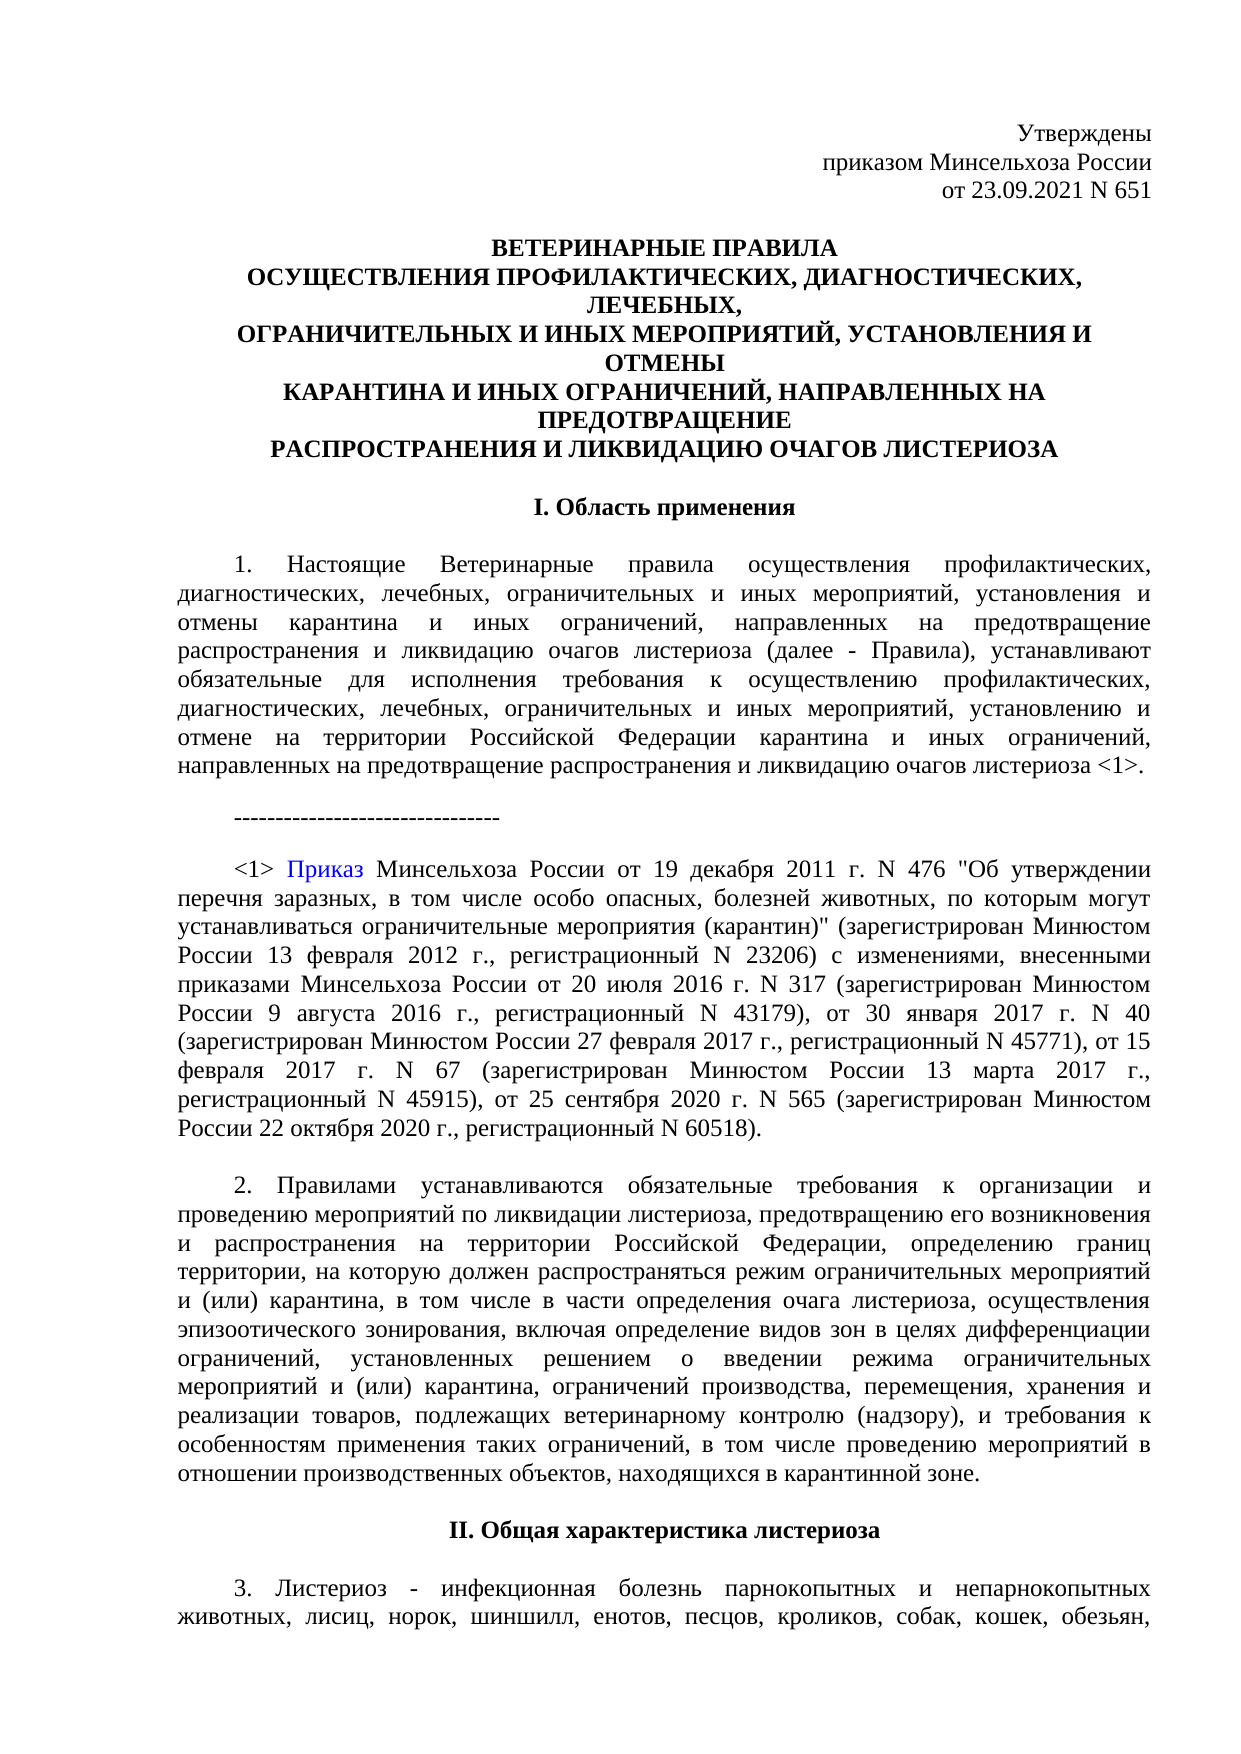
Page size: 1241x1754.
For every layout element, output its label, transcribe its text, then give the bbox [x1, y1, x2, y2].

title КАРАНТИНА И ИНЫХ ОГРАНИЧЕНИЙ, НАПРАВЛЕННЫХ НА ПРЕДОТВРАЩЕНИЕ [177, 377, 1152, 434]
text 1. Настоящие Ветеринарные правила осуществления профилактических, диагностических, лечебных, ограничительных и иных мероприятий, установления и отмены карантина и иных ограничений, направленных на предотвращение распространения и ликвидацию очагов листериоза (далее - Правила), устанавливают обязательные для исполнения требования к осуществлению профилактических, диагностических, лечебных, ограничительных и иных мероприятий, установлению и отмене на территории Российской Федерации карантина и иных ограничений, направленных на предотвращение распространения и ликвидацию очагов листериоза <1>. [177, 549, 1152, 779]
text Утверждены [177, 118, 1152, 147]
text от 23.09.2021 N 651 [177, 176, 1152, 204]
title РАСПРОСТРАНЕНИЯ И ЛИКВИДАЦИЮ ОЧАГОВ ЛИСТЕРИОЗА [177, 434, 1152, 463]
title ОГРАНИЧИТЕЛЬНЫХ И ИНЫХ МЕРОПРИЯТИЙ, УСТАНОВЛЕНИЯ И ОТМЕНЫ [177, 319, 1152, 377]
title ОСУЩЕСТВЛЕНИЯ ПРОФИЛАКТИЧЕСКИХ, ДИАГНОСТИЧЕСКИХ, ЛЕЧЕБНЫХ, [177, 262, 1152, 319]
text -------------------------------- [177, 802, 1152, 831]
title I. Область применения [177, 492, 1152, 521]
title ВЕТЕРИНАРНЫЕ ПРАВИЛА [177, 233, 1152, 262]
text <1> Приказ Минсельхоза России от 19 декабря 2011 г. N 476 "Об утверждении перечня заразных, в том числе особо опасных, болезней животных, по которым могут устанавливаться ограничительные мероприятия (карантин)" (зарегистрирован Минюстом России 13 февраля 2012 г., регистрационный N 23206) с изменениями, внесенными приказами Минсельхоза России от 20 июля 2016 г. N 317 (зарегистрирован Минюстом России 9 августа 2016 г., регистрационный N 43179), от 30 января 2017 г. N 40 (зарегистрирован Минюстом России 27 февраля 2017 г., регистрационный N 45771), от 15 февраля 2017 г. N 67 (зарегистрирован Минюстом России 13 марта 2017 г., регистрационный N 45915), от 25 сентября 2020 г. N 565 (зарегистрирован Минюстом России 22 октября 2020 г., регистрационный N 60518). [177, 854, 1152, 1141]
text приказом Минсельхоза России [177, 147, 1152, 176]
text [177, 1573, 1152, 1630]
text 2. Правилами устанавливаются обязательные требования к организации и проведению мероприятий по ликвидации листериоза, предотвращению его возникновения и распространения на территории Российской Федерации, определению границ территории, на которую должен распространяться режим ограничительных мероприятий и (или) карантина, в том числе в части определения очага листериоза, осуществления эпизоотического зонирования, включая определение видов зон в целях дифференциации ограничений, установленных решением о введении режима ограничительных мероприятий и (или) карантина, ограничений производства, перемещения, хранения и реализации товаров, подлежащих ветеринарному контролю (надзору), и требования к особенностям применения таких ограничений, в том числе проведению мероприятий в отношении производственных объектов, находящихся в карантинной зоне. [177, 1170, 1152, 1486]
title II. Общая характеристика листериоза [177, 1515, 1152, 1544]
